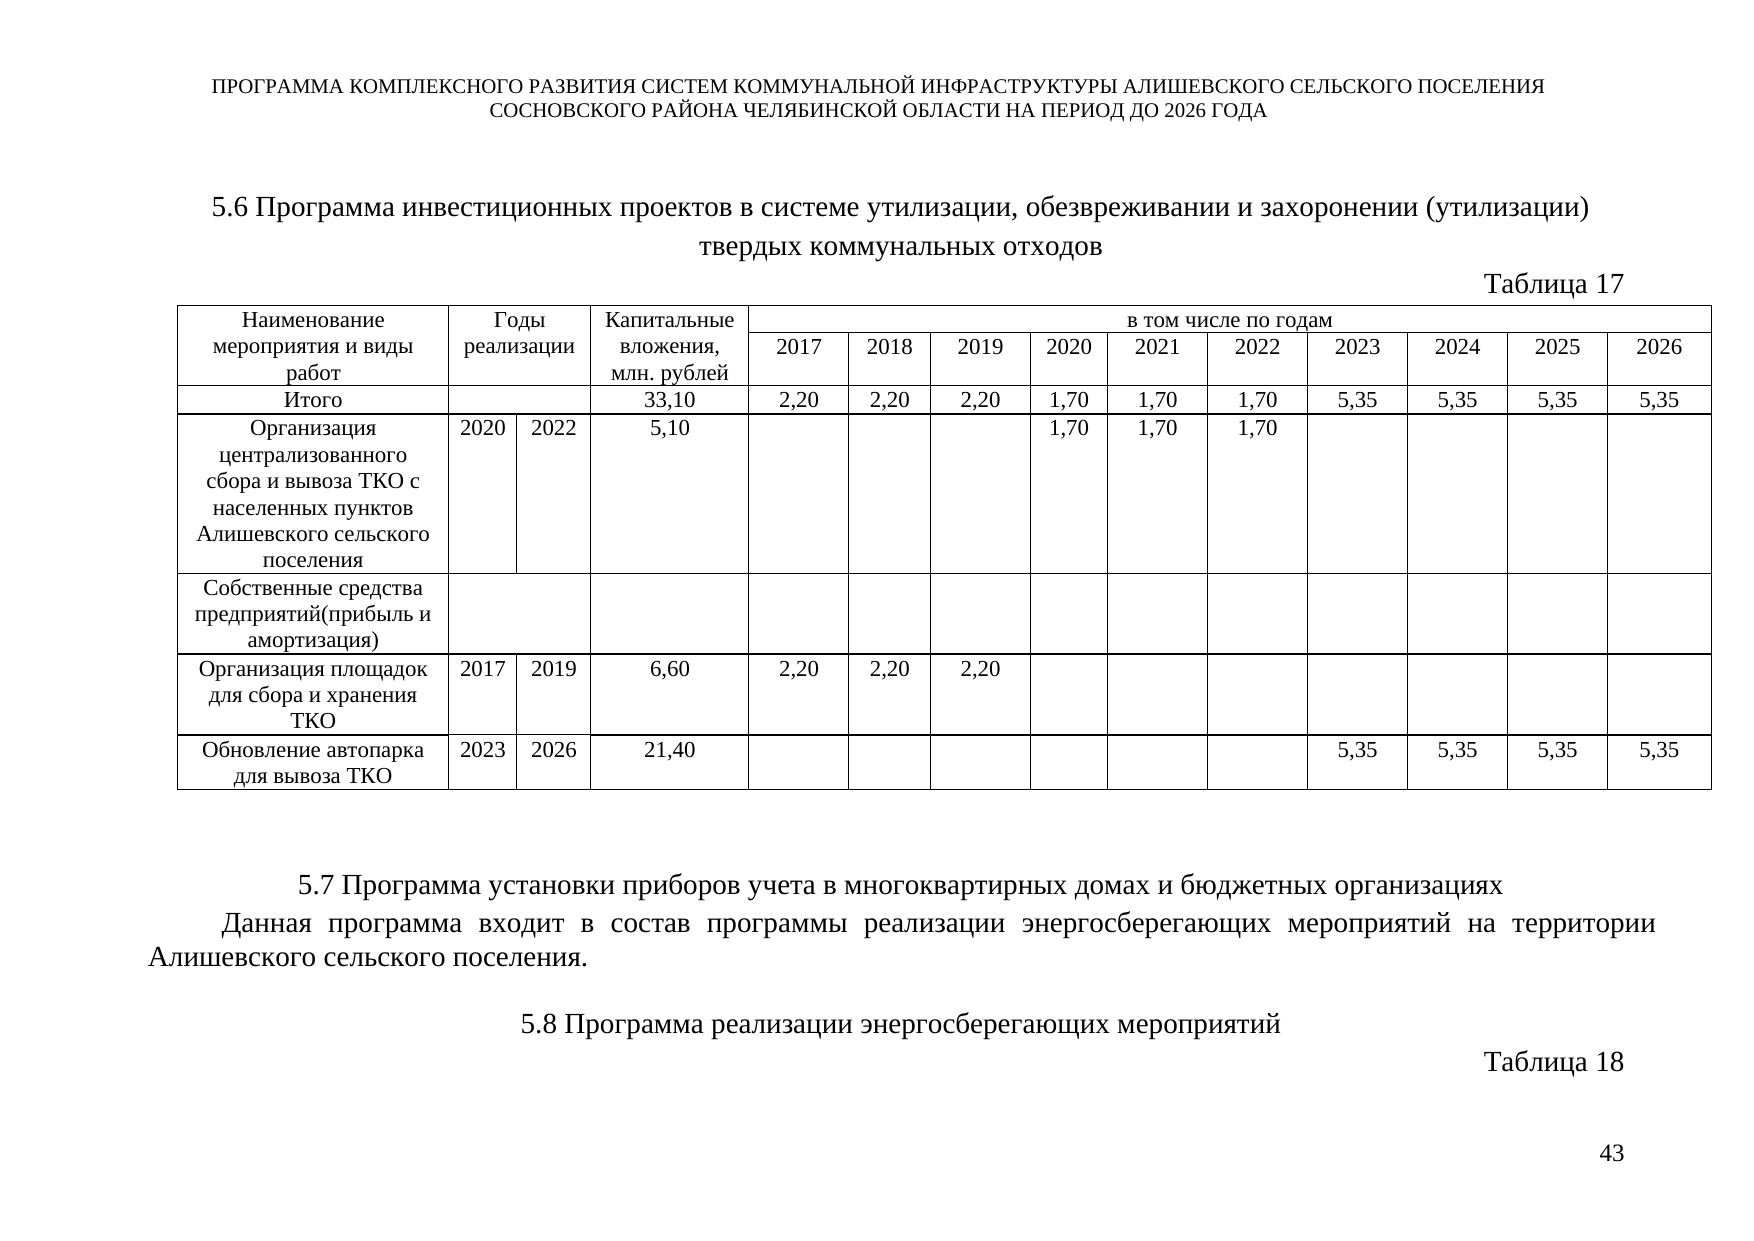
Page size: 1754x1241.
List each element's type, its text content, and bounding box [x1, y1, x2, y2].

table_cell [591, 574, 748, 653]
table_cell Организация площадок для сбора и хранения ТКО [178, 655, 448, 734]
table_header Годы реализации [449, 306, 590, 385]
table_cell [749, 574, 848, 653]
table_cell [1108, 736, 1207, 789]
table_cell Обновление автопарка для вывоза ТКО [178, 736, 448, 789]
table_cell [1508, 415, 1607, 573]
table_cell 5,35 [1508, 386, 1607, 412]
table_cell 2020 [449, 415, 516, 573]
table_cell 5,10 [591, 415, 748, 573]
table_header Наименование мероприятия и виды работ [178, 306, 448, 385]
table_cell 33,10 [591, 386, 748, 412]
table_cell Итого [178, 386, 448, 412]
table_cell [1408, 655, 1507, 734]
table_cell 2024 [1408, 333, 1507, 385]
table_cell 2,20 [749, 655, 848, 734]
table_cell [1508, 574, 1607, 653]
table_cell 2017 [749, 333, 848, 385]
table_cell 2025 [1508, 333, 1607, 385]
table_cell 1,70 [1108, 415, 1207, 573]
table_cell [1208, 736, 1307, 789]
text 5.8 Программа реализации энергосберегающих мероприятий [177, 1006, 1624, 1039]
table_cell [931, 736, 1030, 789]
table_header в том числе по годам [749, 306, 1711, 332]
table_cell 2019 [931, 333, 1030, 385]
table_cell [1208, 574, 1307, 653]
table_cell Собственные средства предприятий(прибыль и амортизация) [178, 574, 448, 653]
table_cell [1108, 574, 1207, 653]
table_cell 2019 [517, 655, 590, 734]
table_cell [1031, 655, 1107, 734]
table_cell 5,35 [1608, 386, 1711, 412]
table_cell 5,35 [1308, 736, 1407, 789]
table_cell 1,70 [1108, 386, 1207, 412]
table_cell 2,20 [931, 386, 1030, 412]
table_cell 2021 [1108, 333, 1207, 385]
table_header Капитальные вложения, млн. рублей [591, 306, 748, 385]
table_cell 2,20 [849, 386, 930, 412]
table_cell [1308, 655, 1407, 734]
table_cell [849, 415, 930, 573]
text Данная программа входит в состав программы реализации энергосберегающих мероприятий на территории Алишевского сельского поселения. [148, 905, 1657, 972]
table_cell [849, 574, 930, 653]
table_cell 5,35 [1408, 736, 1507, 789]
table_cell 1,70 [1208, 386, 1307, 412]
table_cell [1308, 574, 1407, 653]
text 5.6 Программа инвестиционных проектов в системе утилизации, обезвреживании и захоронении (утилизации) твердых коммунальных отходов [177, 189, 1624, 261]
table_cell [749, 736, 848, 789]
table_cell 2026 [1608, 333, 1711, 385]
table_cell 2,20 [931, 655, 1030, 734]
text Таблица 17 [177, 266, 1624, 300]
table_cell 2020 [1031, 333, 1107, 385]
table_cell [749, 415, 848, 573]
table_cell [1408, 415, 1507, 573]
table_cell 2017 [449, 655, 516, 734]
table_cell 6,60 [591, 655, 748, 734]
table_cell 2026 [517, 735, 590, 789]
table_cell [1308, 415, 1407, 573]
table_cell [1408, 574, 1507, 653]
table_cell 2023 [449, 735, 516, 789]
table_cell Организация централизованного сбора и вывоза ТКО с населенных пунктов Алишевского сельского поселения [178, 415, 448, 573]
table_cell 5,35 [1408, 386, 1507, 412]
table_cell [1208, 655, 1307, 734]
table_cell 2018 [849, 333, 930, 385]
table_cell [1608, 574, 1711, 653]
table_cell [1608, 415, 1711, 573]
table_cell 1,70 [1031, 415, 1107, 573]
text Таблица 18 [177, 1044, 1624, 1078]
table_cell [449, 574, 590, 653]
table_cell [1508, 655, 1607, 734]
table_cell 5,35 [1308, 386, 1407, 412]
table_cell 21,40 [591, 736, 748, 789]
table_cell [1031, 574, 1107, 653]
table_cell [1108, 655, 1207, 734]
table_cell 2022 [1208, 333, 1307, 385]
table_cell 2023 [1308, 333, 1407, 385]
table_cell 1,70 [1208, 415, 1307, 573]
table_cell [1031, 736, 1107, 789]
table_cell [1608, 655, 1711, 734]
table_cell 1,70 [1031, 386, 1107, 412]
table_cell 5,35 [1608, 736, 1711, 789]
table_cell [449, 386, 590, 412]
table_cell 2,20 [849, 655, 930, 734]
text 5.7 Программа установки приборов учета в многоквартирных домах и бюджетных организациях [177, 867, 1624, 900]
table_cell [931, 574, 1030, 653]
table_cell [931, 415, 1030, 573]
table_cell [849, 736, 930, 789]
table_cell 2022 [517, 415, 590, 573]
table_cell 5,35 [1508, 736, 1607, 789]
table_cell 2,20 [749, 386, 848, 412]
